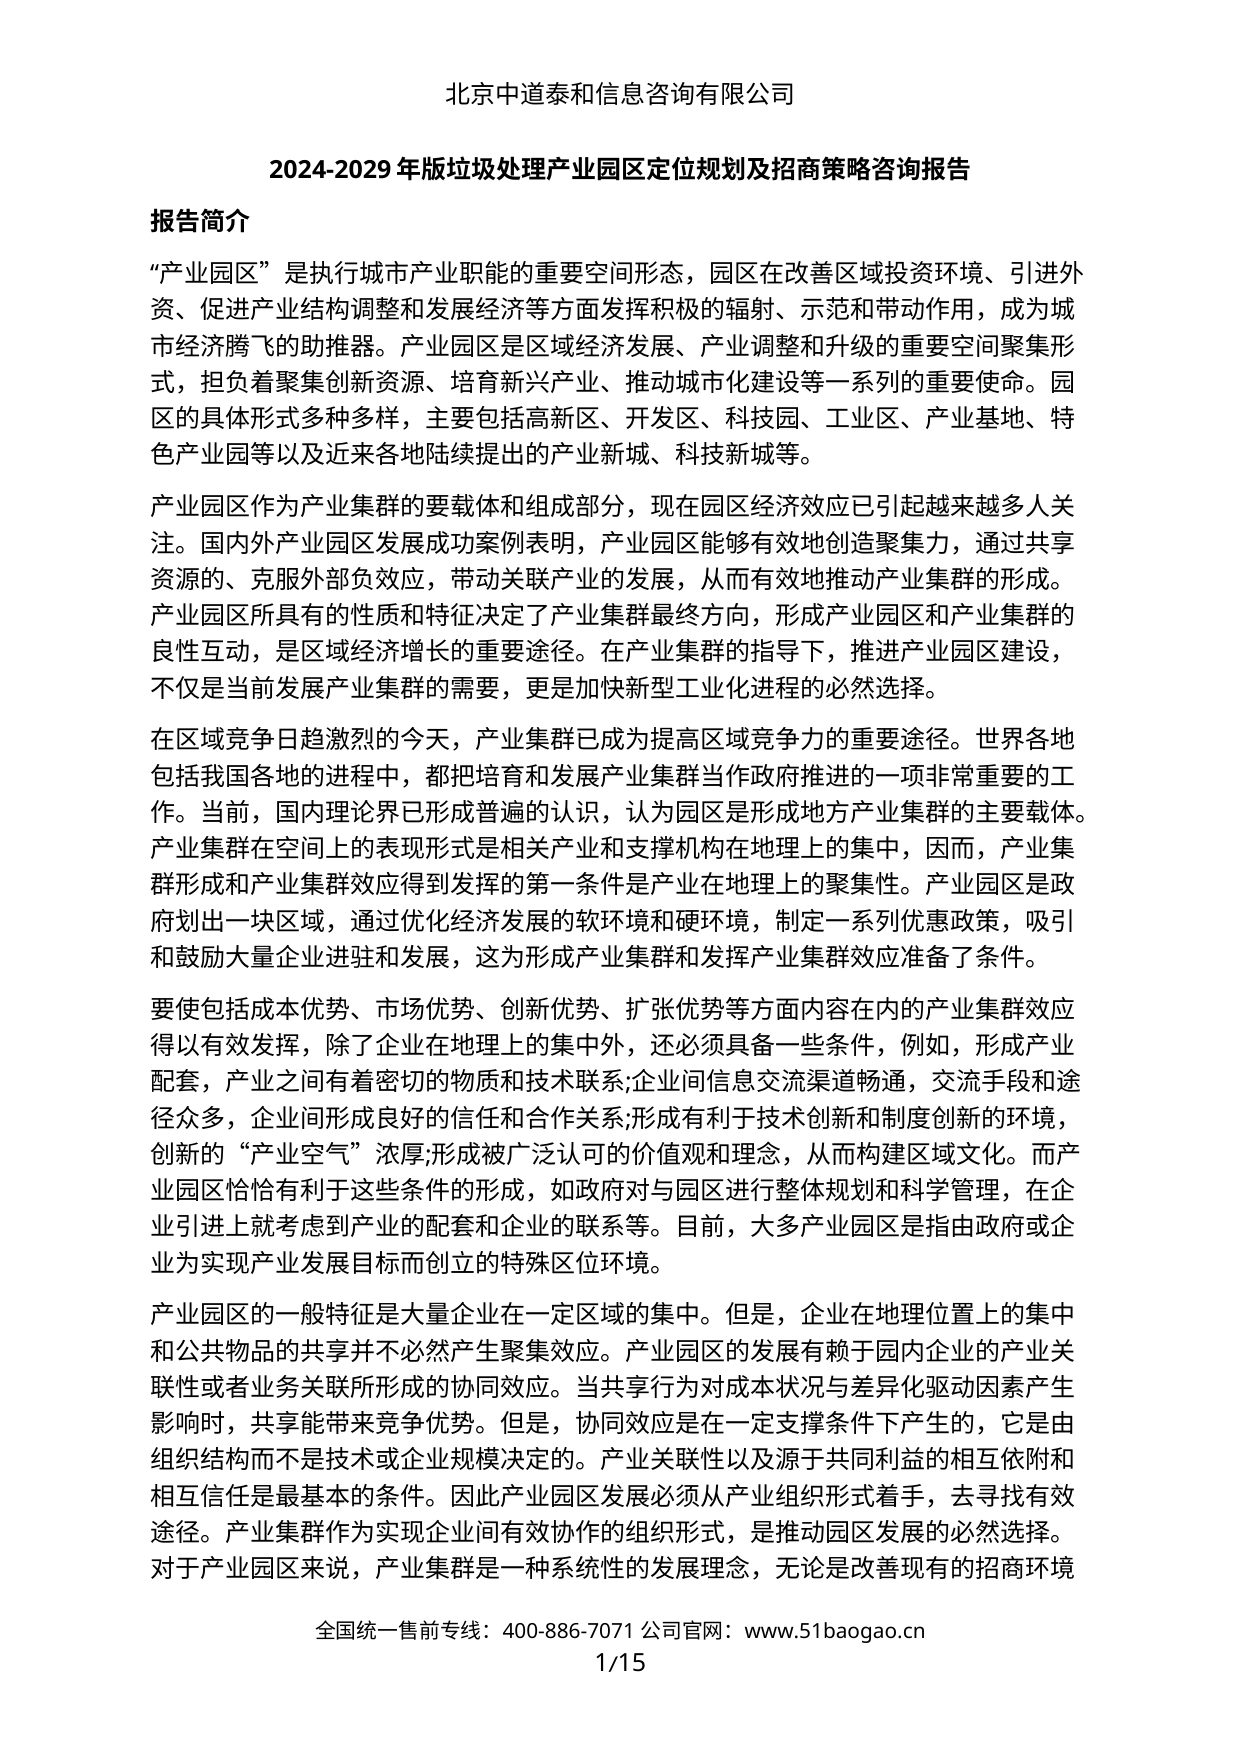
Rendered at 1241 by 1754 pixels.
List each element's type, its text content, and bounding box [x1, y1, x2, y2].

text 2024-2029年版垃圾处理产业园区定位规划及招商策略咨询报告 [150, 150, 1090, 186]
text “产业园区”是执行城市产业职能的重要空间形态，园区在改善区域投资环境、引进外资、促进产业结构调整和发展经济等方面发挥积极的辐射、示范和带动作用，成为城市经济腾飞的助推器。产业园区是区域经济发展、产业调整和升级的重要空间聚集形式，担负着聚集创新资源、培育新兴产业、推动城市化建设等一系列的重要使命。园区的具体形式多种多样，主要包括高新区、开发区、科技园、工业区、产业基地、特色产业园等以及近来各地陆续提出的产业新城、科技新城等。 [150, 254, 1090, 471]
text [150, 1295, 1090, 1585]
text 要使包括成本优势、市场优势、创新优势、扩张优势等方面内容在内的产业集群效应得以有效发挥，除了企业在地理上的集中外，还必须具备一些条件，例如，形成产业配套，产业之间有着密切的物质和技术联系;企业间信息交流渠道畅通，交流手段和途径众多，企业间形成良好的信任和合作关系;形成有利于技术创新和制度创新的环境，创新的“产业空气”浓厚;形成被广泛认可的价值观和理念，从而构建区域文化。而产业园区恰恰有利于这些条件的形成，如政府对与园区进行整体规划和科学管理，在企业引进上就考虑到产业的配套和企业的联系等。目前，大多产业园区是指由政府或企业为实现产业发展目标而创立的特殊区位环境。 [150, 989, 1090, 1279]
text 报告简介 [150, 202, 1090, 238]
text 产业园区作为产业集群的要载体和组成部分，现在园区经济效应已引起越来越多人关注。国内外产业园区发展成功案例表明，产业园区能够有效地创造聚集力，通过共享资源的、克服外部负效应，带动关联产业的发展，从而有效地推动产业集群的形成。产业园区所具有的性质和特征决定了产业集群最终方向，形成产业园区和产业集群的良性互动，是区域经济增长的重要途径。在产业集群的指导下，推进产业园区建设，不仅是当前发展产业集群的需要，更是加快新型工业化进程的必然选择。 [150, 487, 1090, 704]
text 在区域竞争日趋激烈的今天，产业集群已成为提高区域竞争力的重要途径。世界各地包括我国各地的进程中，都把培育和发展产业集群当作政府推进的一项非常重要的工作。当前，国内理论界已形成普遍的认识，认为园区是形成地方产业集群的主要载体。产业集群在空间上的表现形式是相关产业和支撑机构在地理上的集中，因而，产业集群形成和产业集群效应得到发挥的第一条件是产业在地理上的聚集性。产业园区是政府划出一块区域，通过优化经济发展的软环境和硬环境，制定一系列优惠政策，吸引和鼓励大量企业进驻和发展，这为形成产业集群和发挥产业集群效应准备了条件。 [150, 720, 1090, 974]
